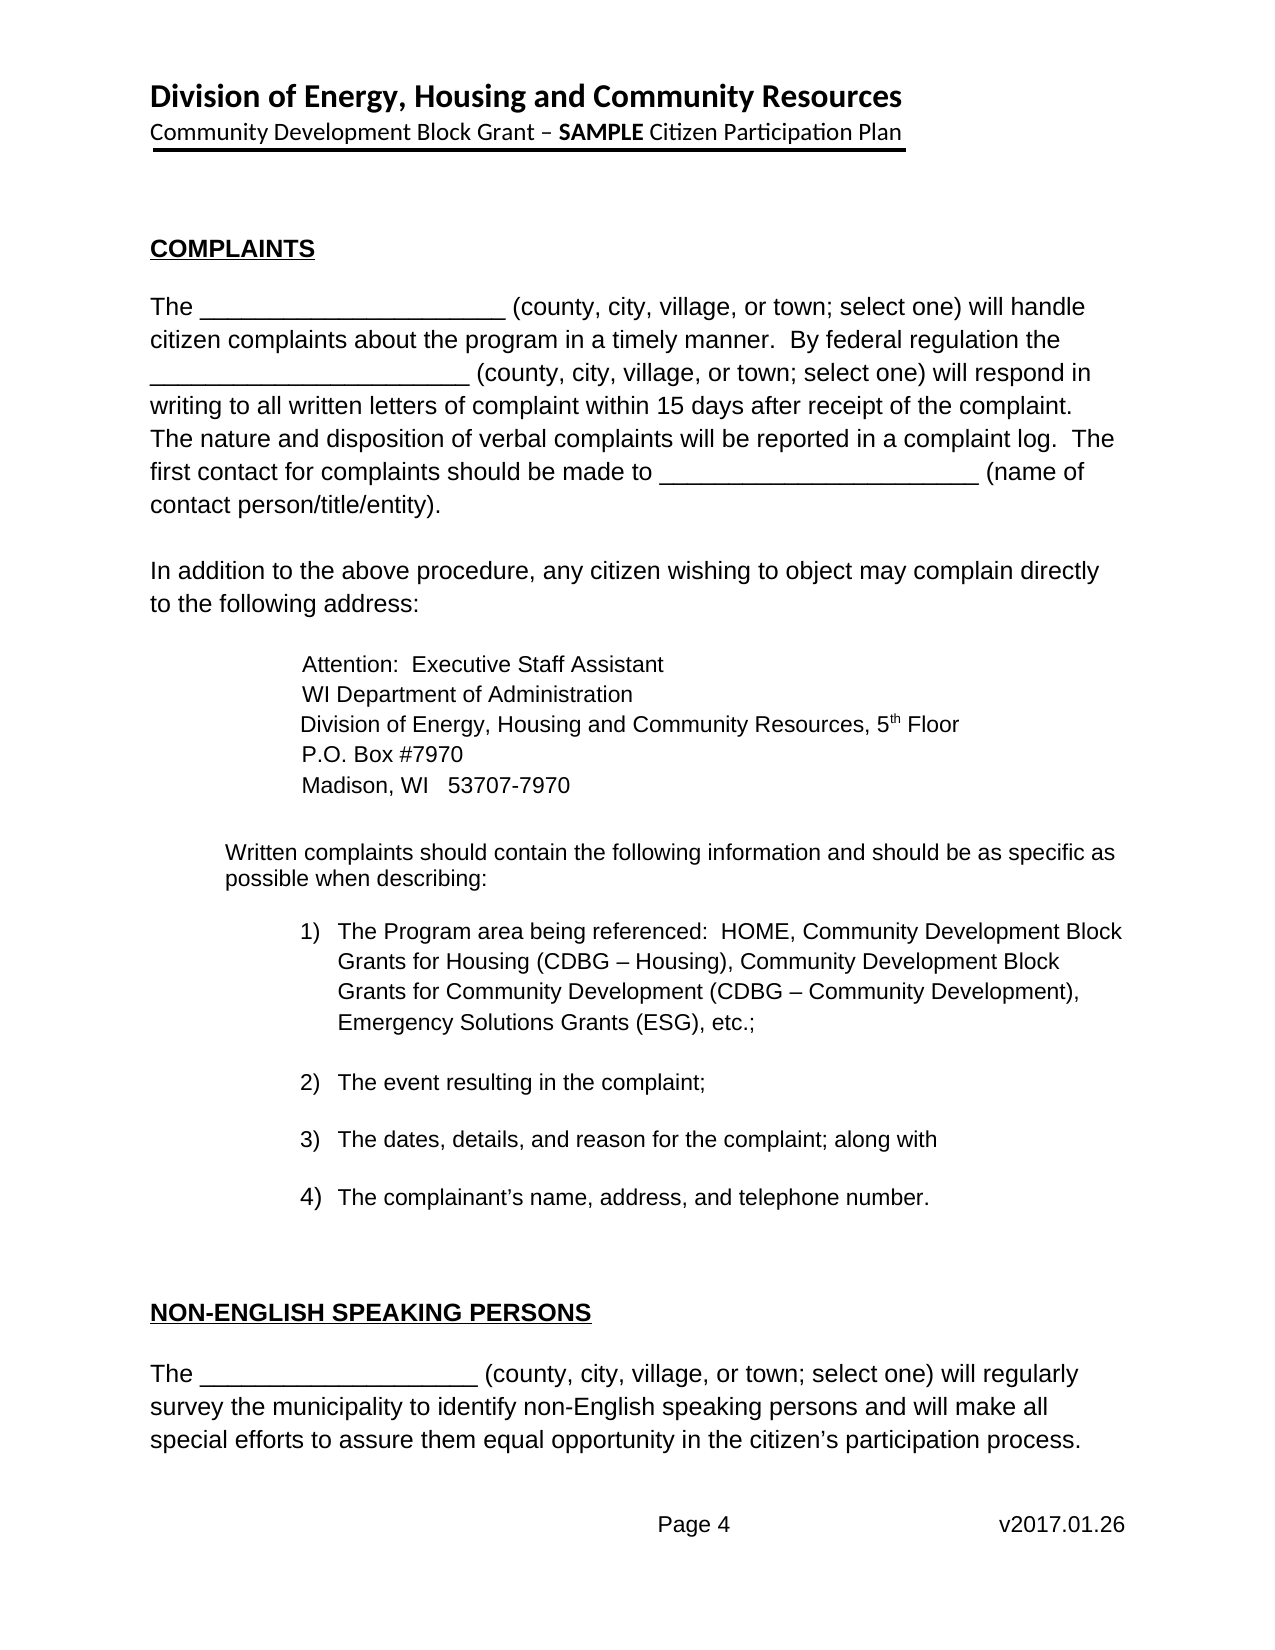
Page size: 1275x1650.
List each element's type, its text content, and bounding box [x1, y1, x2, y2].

text The ______________________ (county, city, village, or town; select one) will handle citizen complaints about the program in a timely manner. By federal regulation the _______________________ (county, city, village, or town; select one) will respond in writing to all written letters of complaint within 15 days after receipt of the complaint. The nature and disposition of verbal complaints will be reported in a complaint log. The first contact for complaints should be made to _______________________ (name of contact person/title/entity). [150, 292, 1125, 519]
text The ____________________ (county, city, village, or town; select one) will regularly survey the municipality to identify non-English speaking persons and will make all special efforts to assure them equal opportunity in the citizen’s participation process. [150, 1359, 1125, 1454]
list The event resulting in the complaint; [300, 1069, 1125, 1095]
text In addition to the above procedure, any citizen wishing to object may complain directly to the following address: [150, 556, 1125, 618]
text COMPLAINTS [150, 234, 1125, 263]
text Attention: Executive Staff Assistant WI Department of Administration [187, 651, 1125, 707]
list The Program area being referenced: HOME, Community Development Block Grants for Housing (CDBG – Housing), Community Development Block Grants for Community Development (CDBG – Community Development), Emergency Solutions Grants (ESG), etc.; [300, 918, 1125, 1035]
text Division of Energy, Housing and Community Resources, 5th Floor P.O. Box #7970 Madison, WI 53707-7970 [225, 711, 1125, 798]
list The dates, details, and reason for the complaint; along with [300, 1126, 1125, 1152]
list The complainant’s name, address, and telephone number. [300, 1182, 1125, 1211]
text NON-ENGLISH SPEAKING PERSONS [150, 1298, 1125, 1326]
text Written complaints should contain the following information and should be as specific as possible when describing: [225, 839, 1125, 892]
